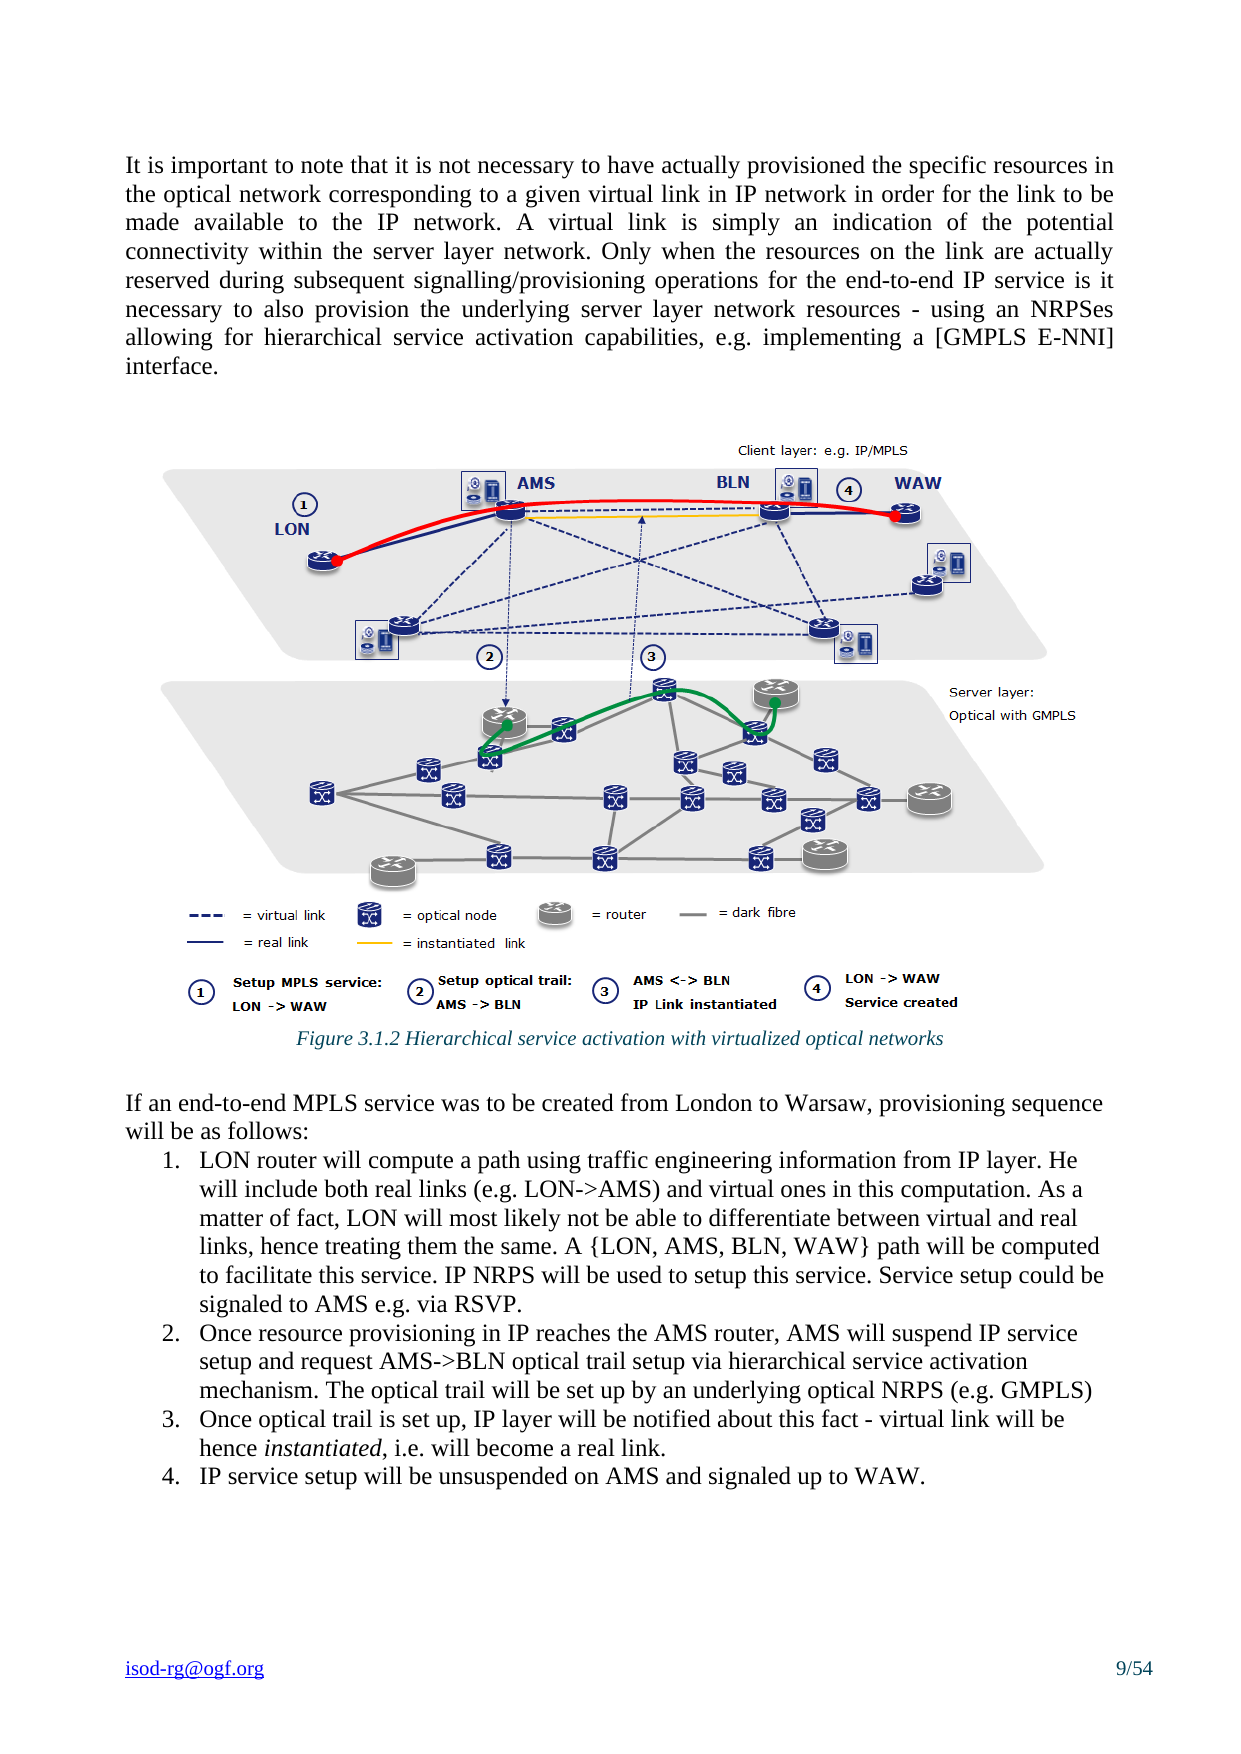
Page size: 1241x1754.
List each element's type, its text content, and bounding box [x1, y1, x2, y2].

list LON router will compute a path using traffic engineering information from IP layer. He will include both real links (e.g. LON->AMS) and virtual ones in this computation. As a matter of fact, LON will most likely not be able to differentiate between virtual and real links, hence treating them the same. A {LON, AMS, BLN, WAW} path will be computed to facilitate this service. IP NRPS will be used to setup this service. Service setup could be signaled to AMS e.g. via RSVP. [162, 1145, 1115, 1318]
picture [1126, 1661, 1132, 1675]
list Once optical trail is set up, IP layer will be notified about this fact - virtual link will be hence instantiated, i.e. will become a real link. [162, 1404, 1115, 1461]
picture [152, 437, 1089, 1021]
text Figure 3.1.2 Hierarchical service activation with virtualized optical networks [125, 1021, 1115, 1050]
text If an end-to-end MPLS service was to be created from London to Warsaw, provisioning sequence will be as follows: [125, 1088, 1115, 1145]
list Once resource provisioning in IP reaches the AMS router, AMS will suspend IP service setup and request AMS->BLN optical trail setup via hierarchical service activation mechanism. The optical trail will be set up by an underlying optical NRPS (e.g. GMPLS) [162, 1318, 1115, 1404]
text It is important to note that it is not necessary to have actually provisioned the specific resources in the optical network corresponding to a given virtual link in IP network in order for the link to be made available to the IP network. A virtual link is simply an indication of the potential connectivity within the server layer network. Only when the resources on the link are actually reserved during subsequent signalling/provisioning operations for the end-to-end IP service is it necessary to also provision the underlying server layer network resources - using an NRPSes allowing for hierarchical service activation capabilities, e.g. implementing a [GMPLS E-NNI] interface. [125, 150, 1115, 380]
list IP service setup will be unsuspended on AMS and signaled up to WAW. [162, 1461, 1115, 1490]
